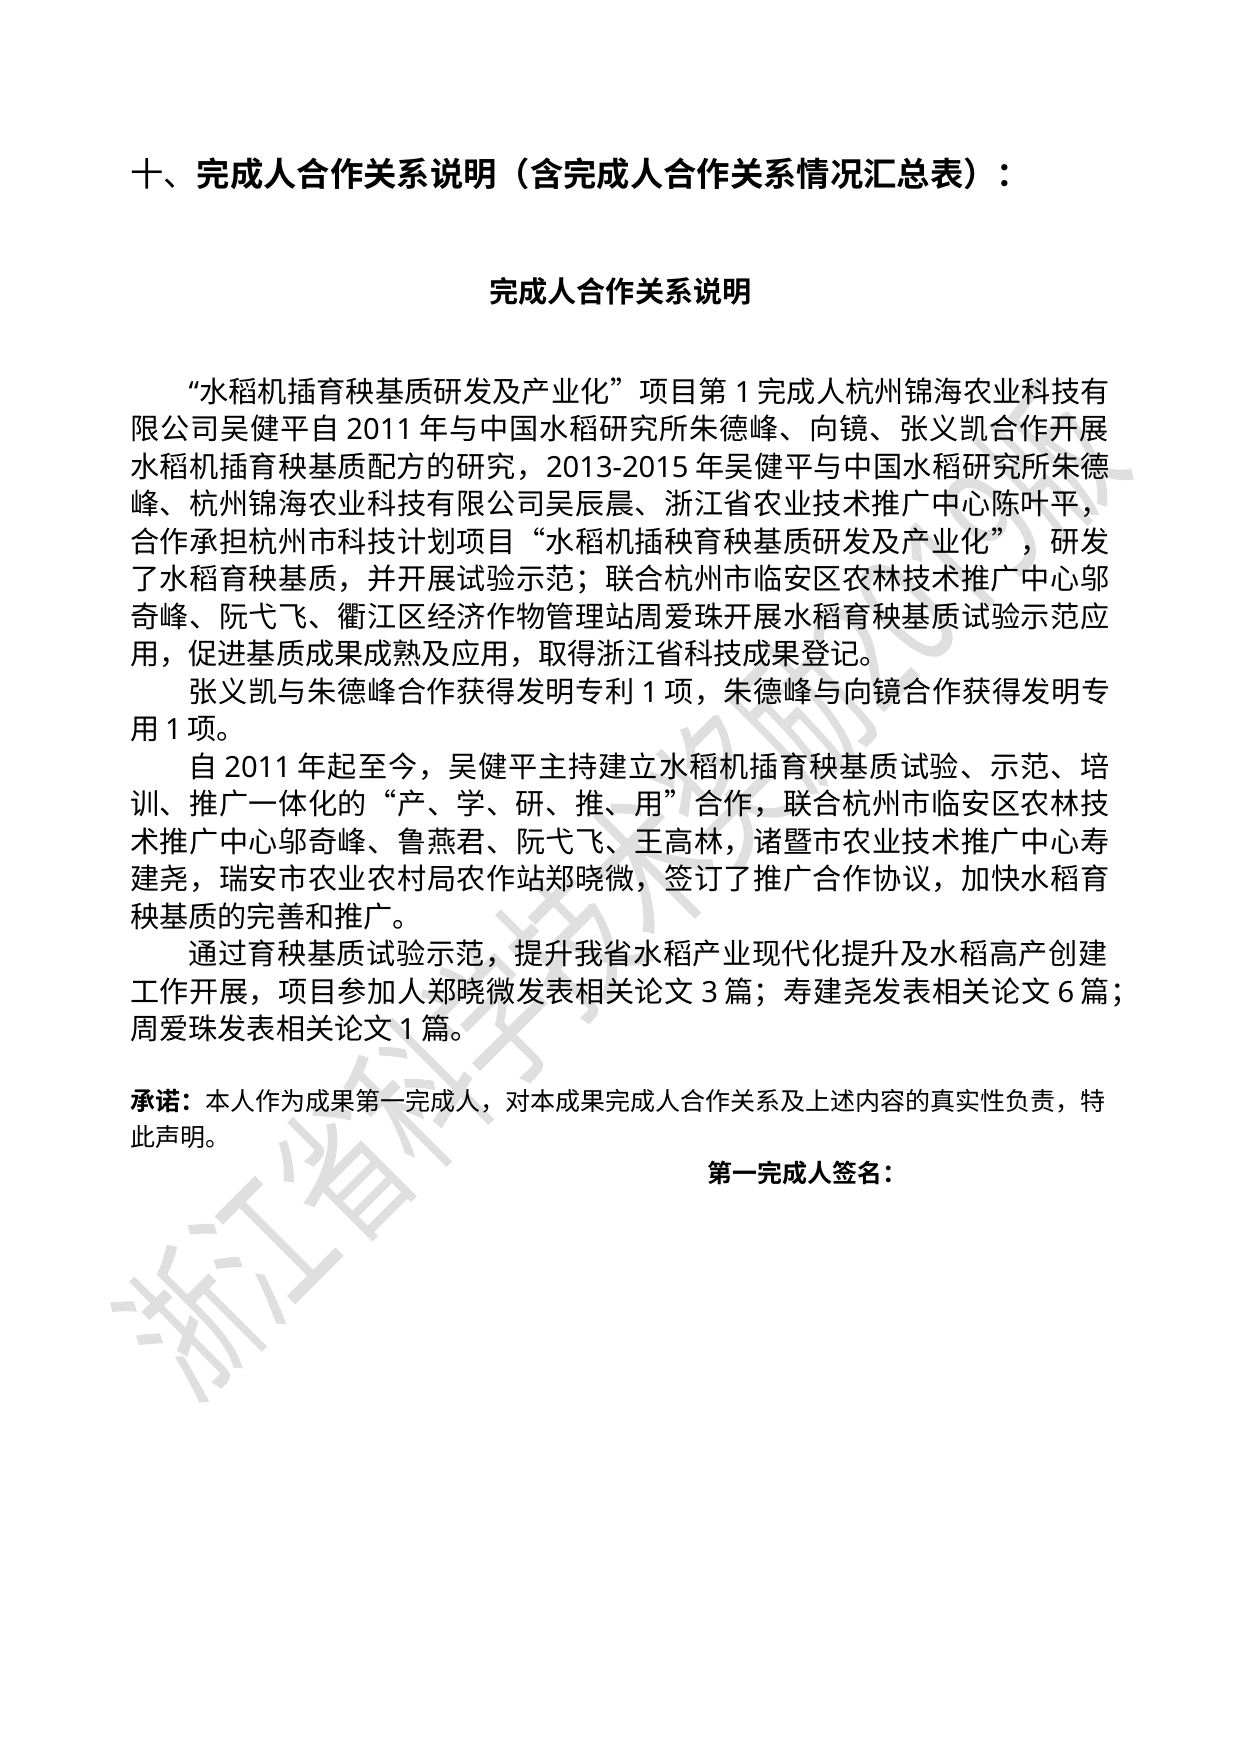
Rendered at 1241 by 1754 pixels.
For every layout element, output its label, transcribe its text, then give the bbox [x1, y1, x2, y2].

text 承诺：本人作为成果第一完成人，对本成果完成人合作关系及上述内容的真实性负责，特此声明。 [130, 1081, 1110, 1154]
text 自2011年起至今，吴健平主持建立水稻机插育秧基质试验、示范、培训、推广一体化的“产、学、研、推、用”合作，联合杭州市临安区农林技术推广中心邬奇峰、鲁燕君、阮弋飞、王高林，诸暨市农业技术推广中心寿建尧，瑞安市农业农村局农作站郑晓微，签订了推广合作协议，加快水稻育秧基质的完善和推广。 [130, 747, 1110, 934]
text “水稻机插育秧基质研发及产业化”项目第1完成人杭州锦海农业科技有限公司吴健平自2011年与中国水稻研究所朱德峰、向镜、张义凯合作开展水稻机插育秧基质配方的研究，2013-2015年吴健平与中国水稻研究所朱德峰、杭州锦海农业科技有限公司吴辰晨、浙江省农业技术推广中心陈叶平，合作承担杭州市科技计划项目“水稻机插秧育秧基质研发及产业化”，研发了水稻育秧基质，并开展试验示范；联合杭州市临安区农林技术推广中心邬奇峰、阮弋飞、衢江区经济作物管理站周爱珠开展水稻育秧基质试验示范应用，促进基质成果成熟及应用，取得浙江省科技成果登记。 [130, 372, 1110, 672]
text 十、完成人合作关系说明（含完成人合作关系情况汇总表）： [130, 148, 1110, 196]
text 张义凯与朱德峰合作获得发明专利1项，朱德峰与向镜合作获得发明专用1项。 [130, 672, 1110, 747]
text 通过育秧基质试验示范，提升我省水稻产业现代化提升及水稻高产创建工作开展，项目参加人郑晓微发表相关论文3篇；寿建尧发表相关论文6篇；周爱珠发表相关论文1篇。 [130, 934, 1110, 1047]
text 完成人合作关系说明 [130, 255, 1110, 314]
text 第一完成人签名： [130, 1154, 1110, 1190]
